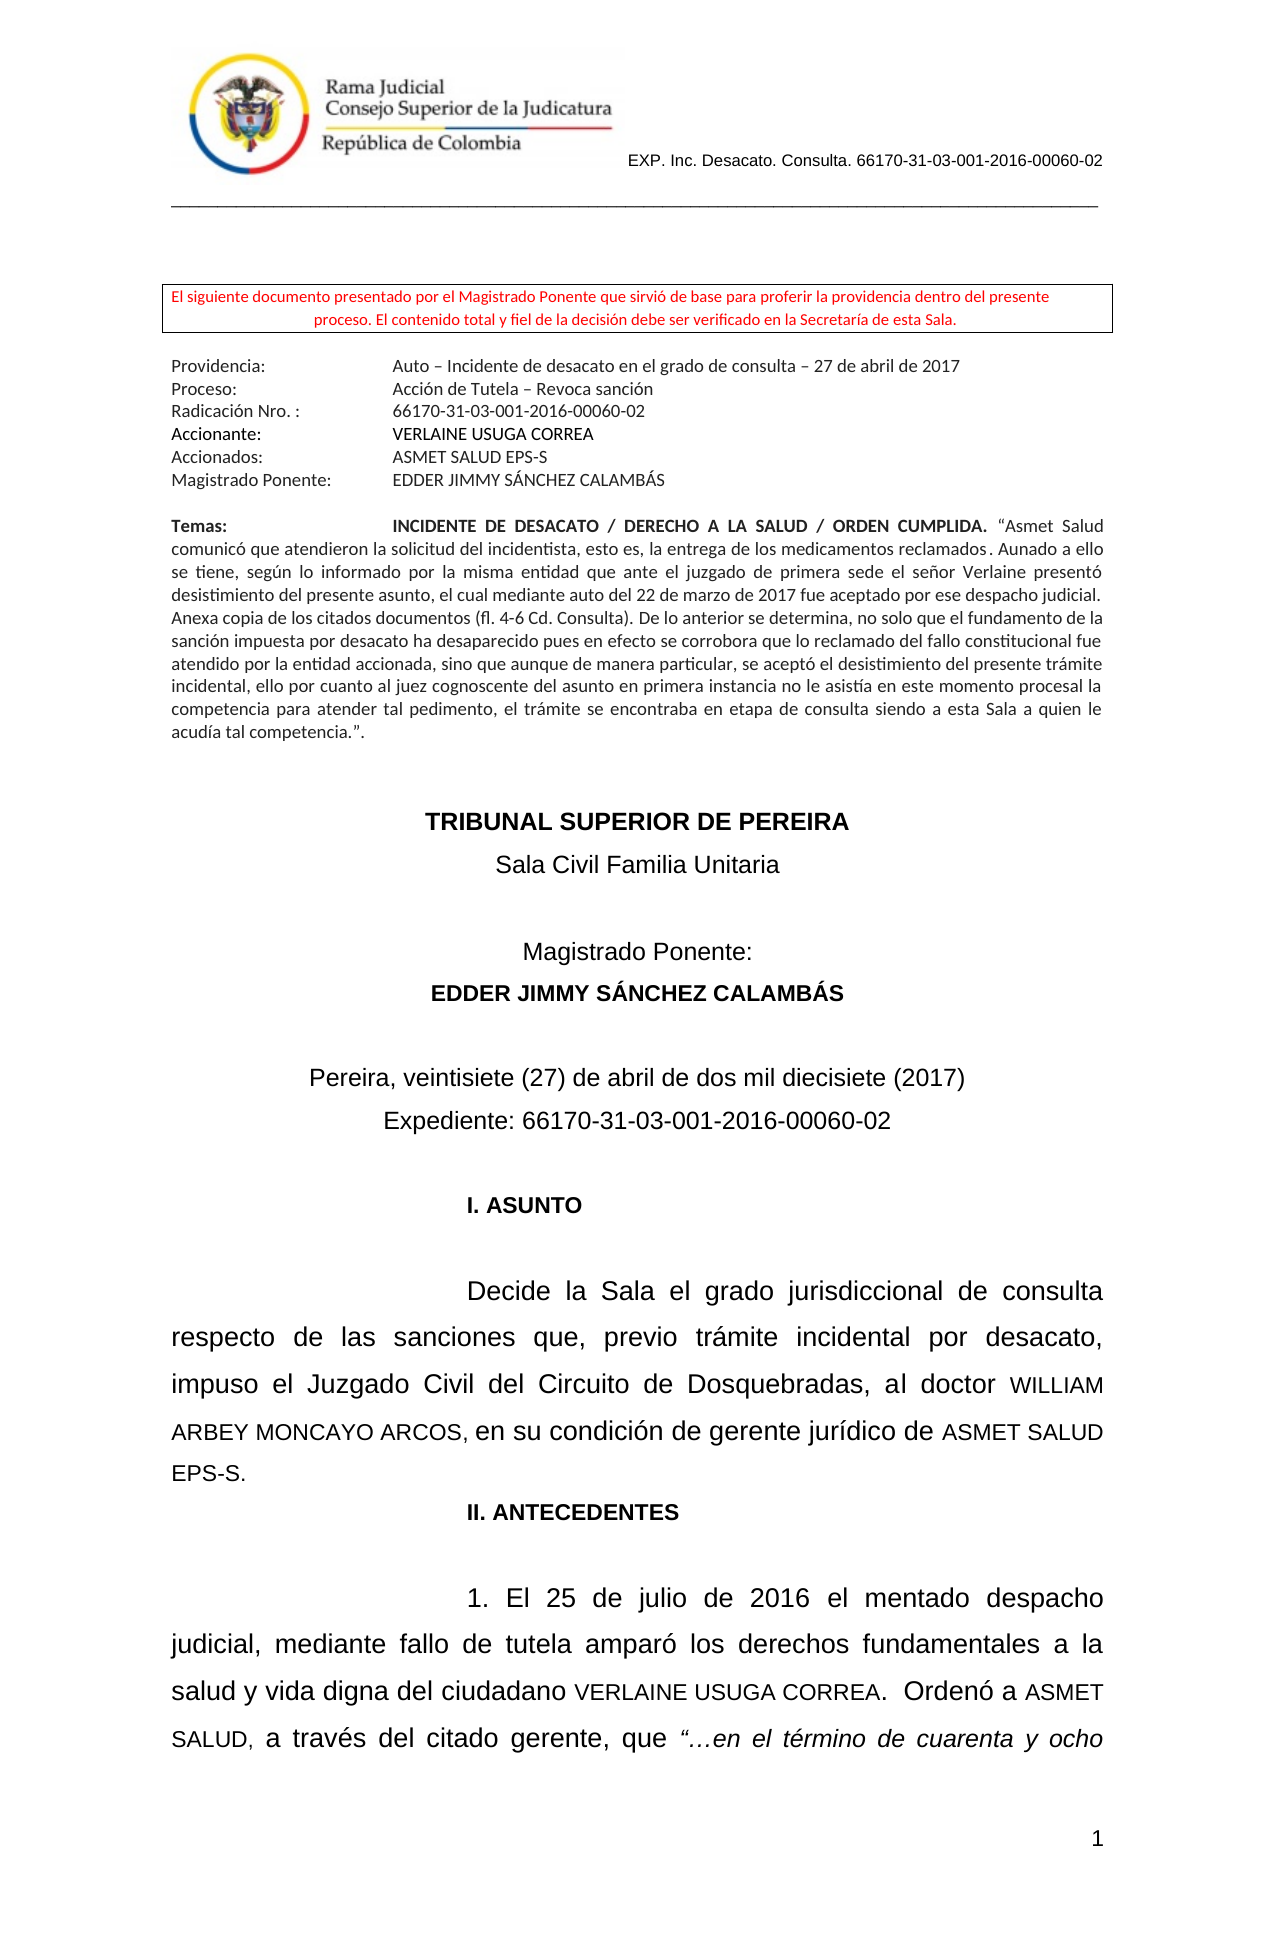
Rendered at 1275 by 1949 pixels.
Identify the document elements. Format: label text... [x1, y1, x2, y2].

text Radicación Nro. : 66170-31-03-001-2016-00060-02 [171, 400, 1104, 423]
text Magistrado Ponente: [171, 937, 1104, 966]
text Accionados: ASMET SALUD EPS-S [171, 446, 1104, 468]
text Magistrado Ponente: EDDER JIMMY SÁNCHEZ CALAMBÁS [171, 468, 1104, 491]
text Providencia: Auto – Incidente de desacato en el grado de consulta – 27 de abril de 2017 [171, 354, 1104, 377]
text proceso. El contenido total y fiel de la decisión debe ser verificado en la Secretaría de esta Sala. [163, 304, 1112, 332]
text Proceso: Acción de Tutela – Revoca sanción [171, 377, 1104, 400]
text Pereira, veintisiete (27) de abril de dos mil diecisiete (2017) [171, 1062, 1104, 1091]
text EDDER JIMMY SÁNCHEZ CALAMBÁS [171, 980, 1104, 1006]
text Sala Civil Familia Unitaria [171, 851, 1104, 879]
text II. ANTECEDENTES [171, 1499, 1104, 1525]
text I. ASUNTO [355, 1192, 1104, 1218]
text Temas: INCIDENTE DE DESACATO / DERECHO A LA SALUD / ORDEN CUMPLIDA. “Asmet Salud comunicó que atendieron la solicitud del incidentista, esto es, la entrega de los medicamentos reclamados. Aunado a ello se tiene, según lo informado por la misma entidad que ante el juzgado de primera sede el señor Verlaine presentó desistimiento del presente asunto, el cual mediante auto del 22 de marzo de 2017 fue aceptado por ese despacho judicial. Anexa copia de los citados documentos (fl. 4-6 Cd. Consulta). De lo anterior se determina, no solo que el fundamento de la sanción impuesta por desacato ha desaparecido pues en efecto se corrobora que lo reclamado del fallo constitucional fue atendido por la entidad accionada, sino que aunque de manera particular, se aceptó el desistimiento del presente trámite incidental, ello por cuanto al juez cognoscente del asunto en primera instancia no le asistía en este momento procesal la competencia para atender tal pedimento, el trámite se encontraba en etapa de consulta siendo a esta Sala a quien le acudía tal competencia.”. [171, 514, 1104, 743]
text Accionante: VERLAINE USUGA CORREA [171, 423, 1104, 446]
text TRIBUNAL SUPERIOR DE PEREIRA [171, 807, 1104, 836]
picture [170, 31, 625, 185]
text Decide la Sala el grado jurisdiccional de consulta respecto de las sanciones que, previo trámite incidental por desacato, impuso el Juzgado Civil del Circuito de Dosquebradas, al doctor WILLIAM ARBEY MONCAYO ARCOS, en su condición de gerente jurídico de ASMET SALUD EPS-S. [171, 1274, 1104, 1486]
text El siguiente documento presentado por el Magistrado Ponente que sirvió de base para proferir la providencia dentro del presente [163, 285, 1112, 304]
text Expediente: 66170-31-03-001-2016-00060-02 [171, 1106, 1104, 1134]
